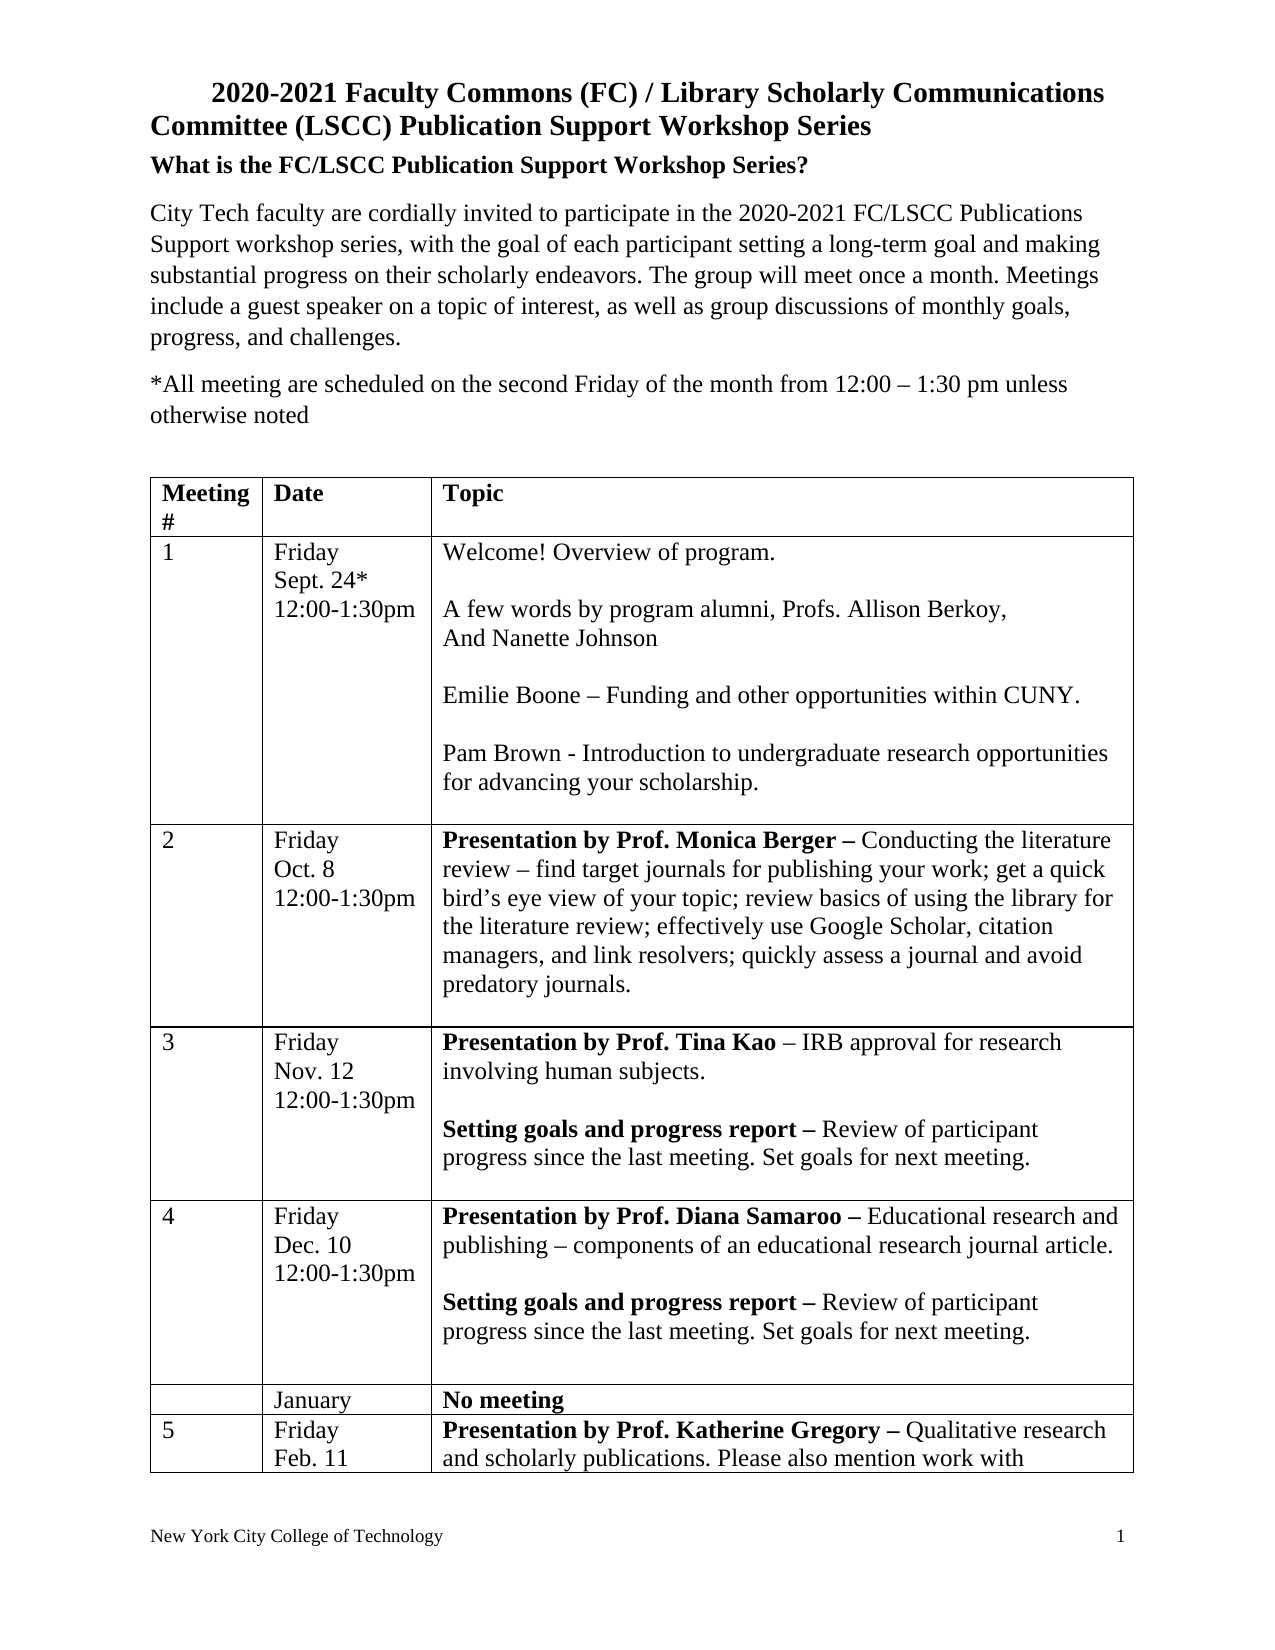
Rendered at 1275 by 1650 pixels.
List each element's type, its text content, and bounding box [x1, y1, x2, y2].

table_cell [432, 1415, 1133, 1472]
table_header Meeting # [151, 478, 262, 536]
text What is the FC/LSCC Publication Support Workshop Series? [150, 150, 1125, 179]
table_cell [263, 1415, 431, 1472]
table_cell Presentation by Prof. Diana Samaroo – Educational research and publishing – components of an educational research journal article. Setting goals and progress report – Review of participant progress since the last meeting. Set goals for next meeting. [432, 1201, 1133, 1384]
table_cell No meeting [432, 1385, 1133, 1414]
table_cell 4 [151, 1201, 262, 1384]
table_cell 5 [151, 1415, 262, 1472]
table_header Topic [432, 478, 1133, 536]
table_header Date [263, 478, 431, 536]
table_cell Welcome! Overview of program. A few words by program alumni, Profs. Allison Berkoy, And Nanette Johnson Emilie Boone – Funding and other opportunities within CUNY. Pam Brown - Introduction to undergraduate research opportunities for advancing your scholarship. [432, 537, 1133, 824]
table_cell Friday Dec. 10 12:00-1:30pm [263, 1201, 431, 1384]
table_cell [151, 1385, 262, 1414]
table_cell 3 [151, 1028, 262, 1200]
table_cell Friday Sept. 24* 12:00-1:30pm [263, 537, 431, 824]
table_cell 1 [151, 537, 262, 824]
table_cell 2 [151, 825, 262, 1026]
table_cell January [263, 1385, 431, 1414]
text City Tech faculty are cordially invited to participate in the 2020-2021 FC/LSCC Publications Support workshop series, with the goal of each participant setting a long-term goal and making substantial progress on their scholarly endeavors. The group will meet once a month. Meetings include a guest speaker on a topic of interest, as well as group discussions of monthly goals, progress, and challenges. [150, 198, 1125, 351]
table_cell Friday Oct. 8 12:00-1:30pm [263, 825, 431, 1026]
text *All meeting are scheduled on the second Friday of the month from 12:00 – 1:30 pm unless otherwise noted [150, 369, 1125, 429]
table_cell Presentation by Prof. Tina Kao – IRB approval for research involving human subjects. Setting goals and progress report – Review of participant progress since the last meeting. Set goals for next meeting. [432, 1028, 1133, 1200]
table_cell Friday Nov. 12 12:00-1:30pm [263, 1028, 431, 1200]
table_cell Presentation by Prof. Monica Berger – Conducting the literature review – find target journals for publishing your work; get a quick bird’s eye view of your topic; review basics of using the library for the literature review; effectively use Google Scholar, citation managers, and link resolvers; quickly assess a journal and avoid predatory journals. [432, 825, 1133, 1026]
